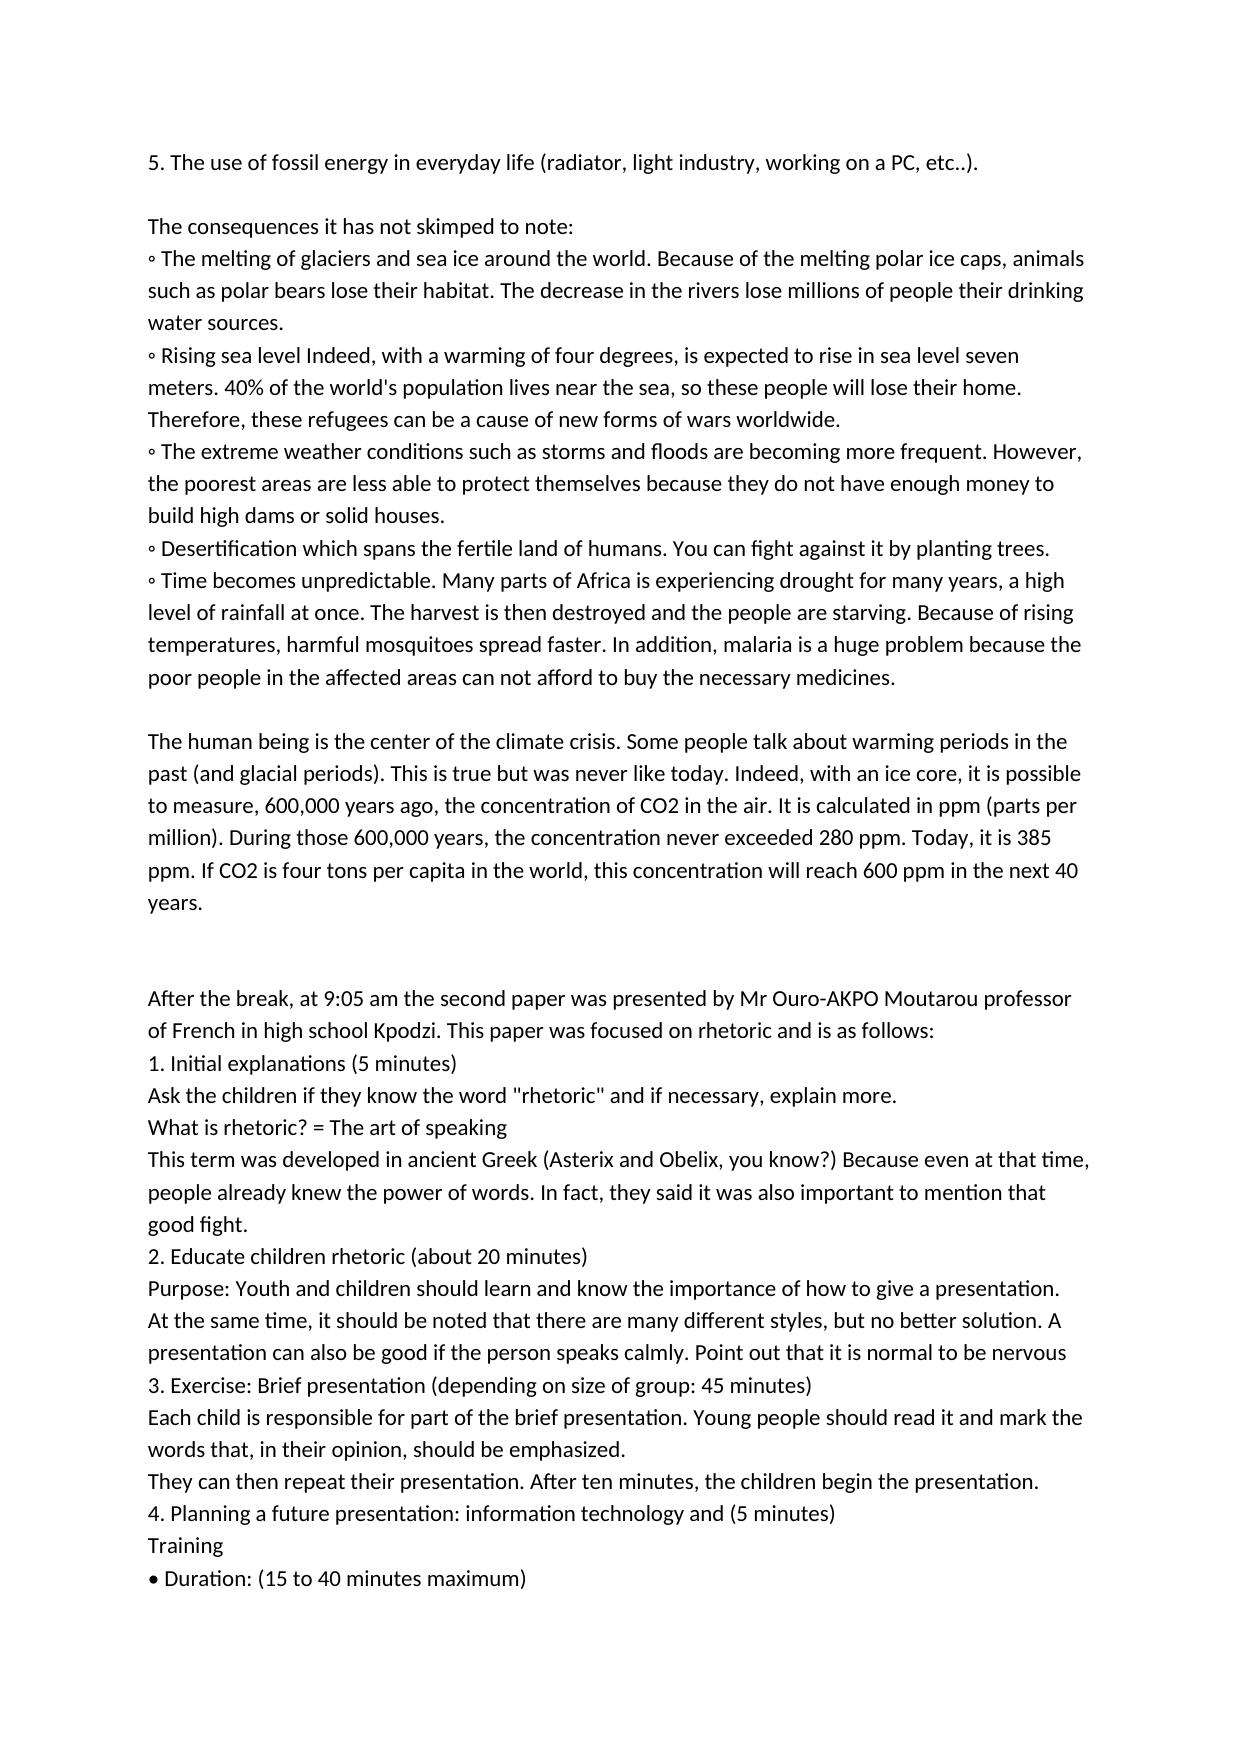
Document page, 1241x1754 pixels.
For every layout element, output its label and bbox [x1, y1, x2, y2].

text [148, 148, 1093, 1592]
